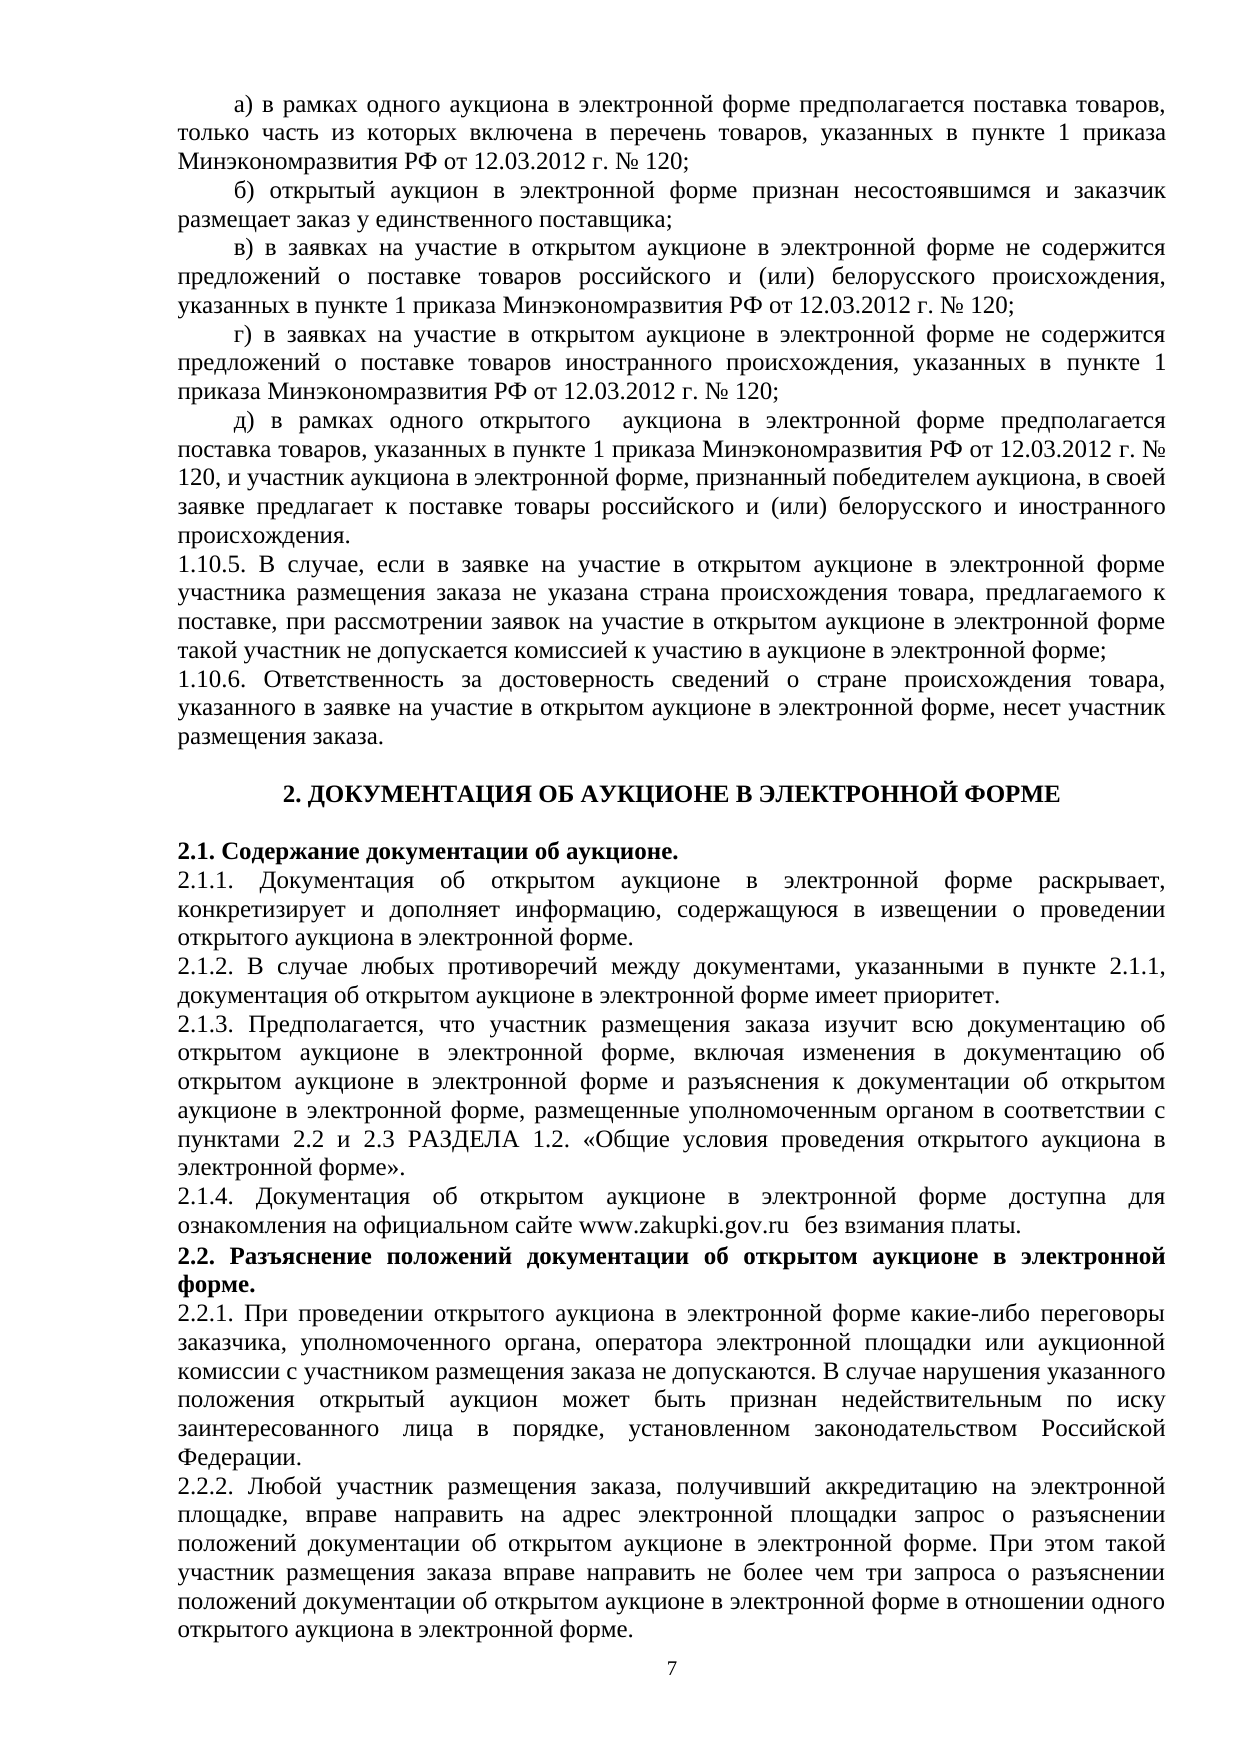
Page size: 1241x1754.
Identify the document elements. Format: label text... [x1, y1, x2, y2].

text д) в рамках одного открытого аукциона в электронной форме предполагается поставка товаров, указанных в пункте 1 приказа Минэкономразвития РФ от 12.03.2012 г. № 120, и участник аукциона в электронной форме, признанный победителем аукциона, в своей заявке предлагает к поставке товары российского и (или) белорусского и иностранного происхождения. [177, 405, 1166, 549]
text 2.2.1. При проведении открытого аукциона в электронной форме какие-либо переговоры заказчика, уполномоченного органа, оператора электронной площадки или аукционной комиссии с участником размещения заказа не допускаются. В случае нарушения указанного положения открытый аукцион может быть признан недействительным по иску заинтересованного лица в порядке, установленном законодательством Российской Федерации. [177, 1298, 1166, 1471]
text а) в рамках одного аукциона в электронной форме предполагается поставка товаров, только часть из которых включена в перечень товаров, указанных в пункте 1 приказа Минэкономразвития РФ от 12.03.2012 г. № 120; [177, 89, 1166, 175]
text 2.1.1. Документация об открытом аукционе в электронной форме раскрывает, конкретизирует и дополняет информацию, содержащуюся в извещении о проведении открытого аукциона в электронной форме. [177, 865, 1166, 951]
text 2.1.2. В случае любых противоречий между документами, указанными в пункте 2.1.1, документация об открытом аукционе в электронной форме имеет приоритет. [177, 951, 1166, 1009]
text 2.1.4. Документация об открытом аукционе в электронной форме доступна для ознакомления на официальном сайте www.zakupki.gov.ru без взимания платы. [177, 1181, 1166, 1241]
text б) открытый аукцион в электронной форме признан несостоявшимся и заказчик размещает заказ у единственного поставщика; [177, 175, 1166, 232]
text 2.2. Разъяснение положений документации об открытом аукционе в электронной форме. [177, 1241, 1166, 1298]
text 2.1. Содержание документации об аукционе. [177, 836, 1166, 865]
text в) в заявках на участие в открытом аукционе в электронной форме не содержится предложений о поставке товаров российского и (или) белорусского происхождения, указанных в пункте 1 приказа Минэкономразвития РФ от 12.03.2012 г. № 120; [177, 232, 1166, 319]
text 2.2.2. Любой участник размещения заказа, получивший аккредитацию на электронной площадке, вправе направить на адрес электронной площадки запрос о разъяснении положений документации об открытом аукционе в электронной форме. При этом такой участник размещения заказа вправе направить не более чем три запроса о разъяснении положений документации об открытом аукционе в электронной форме в отношении одного открытого аукциона в электронной форме. [177, 1471, 1166, 1643]
text 2. ДОКУМЕНТАЦИЯ ОБ АУКЦИОНЕ В ЭЛЕКТРОННОЙ ФОРМЕ [177, 779, 1166, 807]
text 2.1.3. Предполагается, что участник размещения заказа изучит всю документацию об открытом аукционе в электронной форме, включая изменения в документацию об открытом аукционе в электронной форме и разъяснения к документации об открытом аукционе в электронной форме, размещенные уполномоченным органом в соответствии с пунктами 2.2 и 2.3 РАЗДЕЛА 1.2. «Общие условия проведения открытого аукциона в электронной форме». [177, 1009, 1166, 1181]
text г) в заявках на участие в открытом аукционе в электронной форме не содержится предложений о поставке товаров иностранного происхождения, указанных в пункте 1 приказа Минэкономразвития РФ от 12.03.2012 г. № 120; [177, 319, 1166, 405]
text 1.10.6. Ответственность за достоверность сведений о стране происхождения товара, указанного в заявке на участие в открытом аукционе в электронной форме, несет участник размещения заказа. [177, 664, 1166, 750]
text 1.10.5. В случае, если в заявке на участие в открытом аукционе в электронной форме участника размещения заказа не указана страна происхождения товара, предлагаемого к поставке, при рассмотрении заявок на участие в открытом аукционе в электронной форме такой участник не допускается комиссией к участию в аукционе в электронной форме; [177, 549, 1166, 664]
